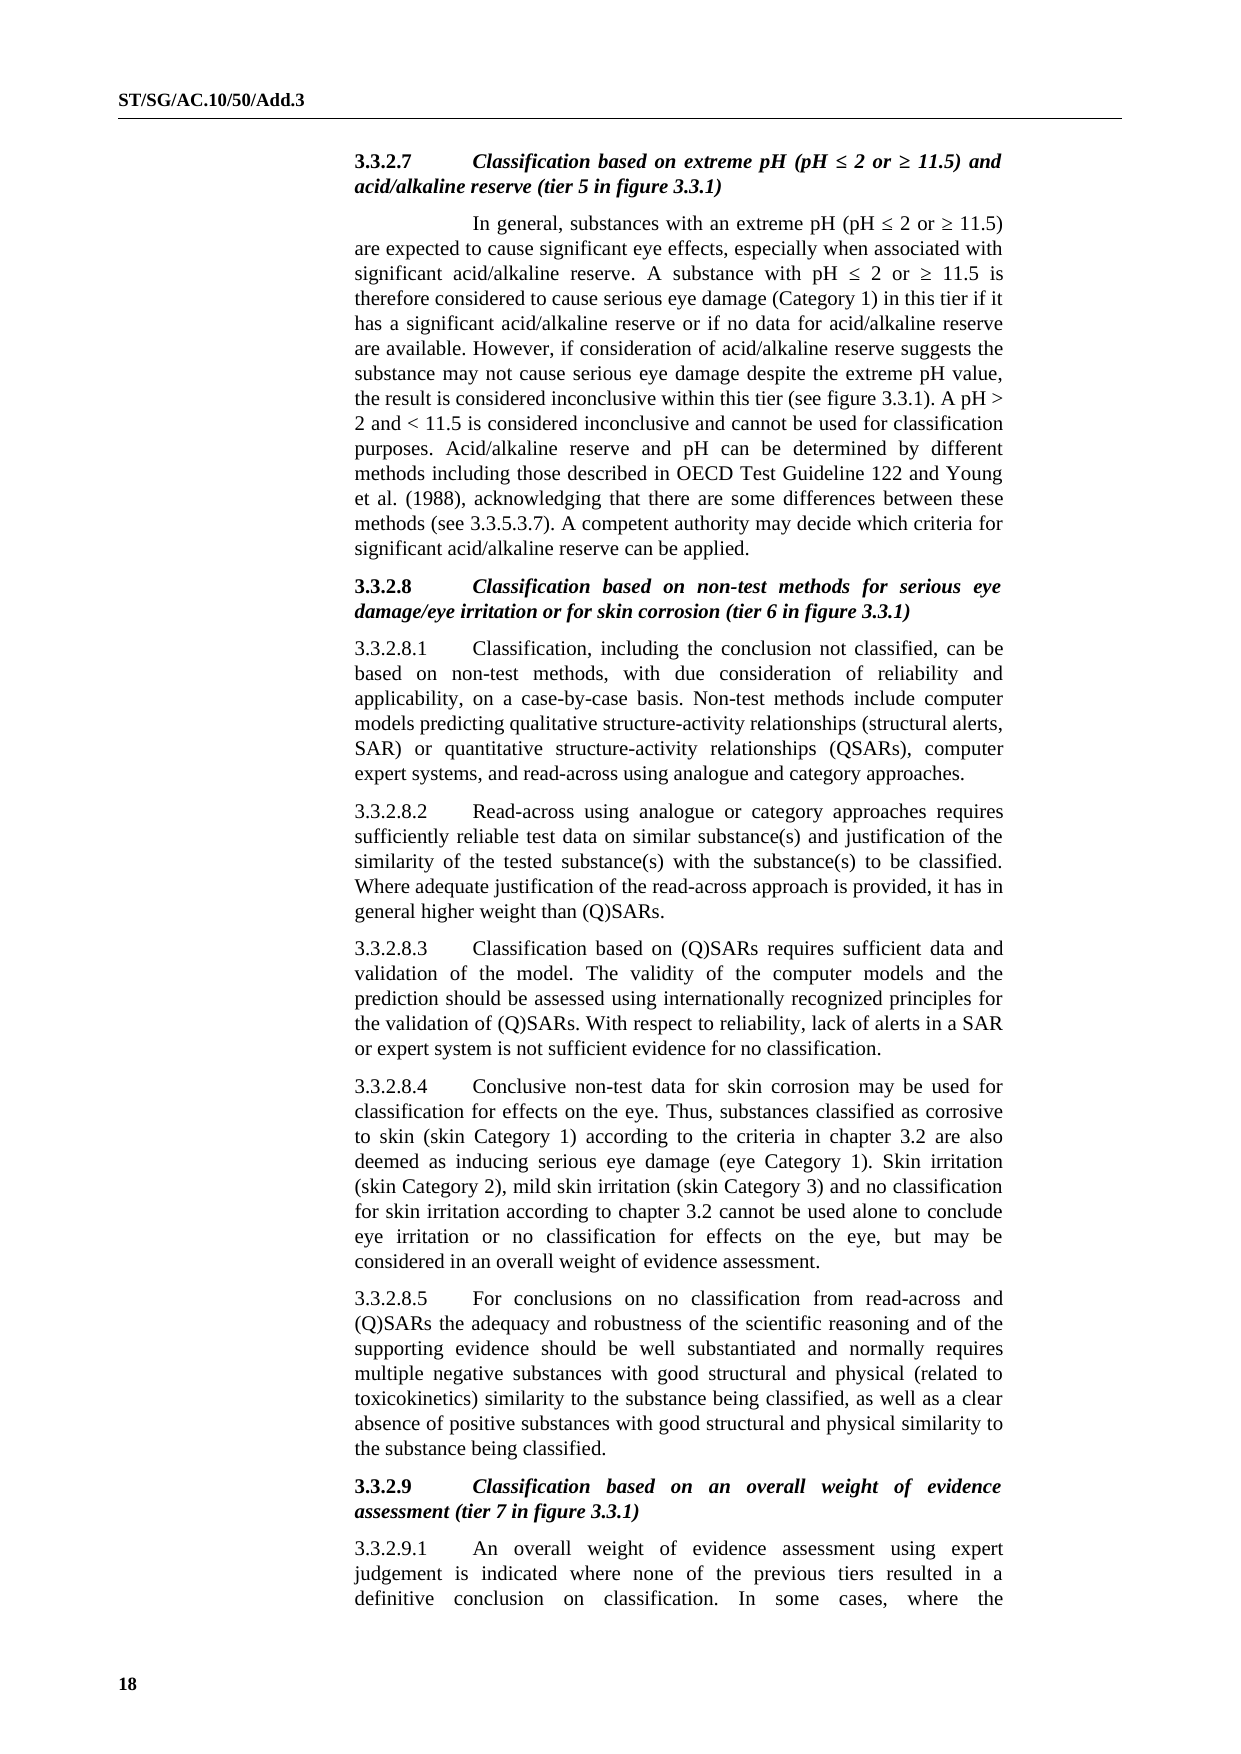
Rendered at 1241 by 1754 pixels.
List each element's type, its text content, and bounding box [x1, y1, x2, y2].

text 3.3.2.8.3 Classification based on (Q)SARs requires sufficient data and validation of the model. The validity of the computer models and the prediction should be assessed using internationally recognized principles for the validation of (Q)SARs. With respect to reliability, lack of alerts in a SAR or expert system is not sufficient evidence for no classification. [354, 935, 1004, 1060]
text 3.3.2.8.4 Conclusive non-test data for skin corrosion may be used for classification for effects on the eye. Thus, substances classified as corrosive to skin (skin Category 1) according to the criteria in chapter 3.2 are also deemed as inducing serious eye damage (eye Category 1). Skin irritation (skin Category 2), mild skin irritation (skin Category 3) and no classification for skin irritation according to chapter 3.2 cannot be used alone to conclude eye irritation or no classification for effects on the eye, but may be considered in an overall weight of evidence assessment. [354, 1073, 1004, 1273]
text 3.3.2.7 Classification based on extreme pH (pH ≤ 2 or ≥ 11.5) and acid/alkaline reserve (tier 5 in figure 3.3.1) [354, 148, 1004, 198]
text 3.3.2.8.2 Read-across using analogue or category approaches requires sufficiently reliable test data on similar substance(s) and justification of the similarity of the tested substance(s) with the substance(s) to be classified. Where adequate justification of the read-across approach is provided, it has in general higher weight than (Q)SARs. [354, 798, 1004, 923]
text 3.3.2.8.1 Classification, including the conclusion not classified, can be based on non-test methods, with due consideration of reliability and applicability, on a case-by-case basis. Non-test methods include computer models predicting qualitative structure-activity relationships (structural alerts, SAR) or quantitative structure-activity relationships (QSARs), computer expert systems, and read-across using analogue and category approaches. [354, 635, 1004, 785]
text 3.3.2.9 Classification based on an overall weight of evidence assessment (tier 7 in figure 3.3.1) [354, 1473, 1004, 1523]
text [354, 1535, 1004, 1610]
text 3.3.2.8 Classification based on non-test methods for serious eye damage/eye irritation or for skin corrosion (tier 6 in figure 3.3.1) [354, 573, 1004, 623]
text In general, substances with an extreme pH (pH ≤ 2 or ≥ 11.5) are expected to cause significant eye effects, especially when associated with significant acid/alkaline reserve. A substance with pH ≤ 2 or ≥ 11.5 is therefore considered to cause serious eye damage (Category 1) in this tier if it has a significant acid/alkaline reserve or if no data for acid/alkaline reserve are available. However, if consideration of acid/alkaline reserve suggests the substance may not cause serious eye damage despite the extreme pH value, the result is considered inconclusive within this tier (see figure 3.3.1). A pH > 2 and < 11.5 is considered inconclusive and cannot be used for classification purposes. Acid/alkaline reserve and pH can be determined by different methods including those described in OECD Test Guideline 122 and Young et al. (1988), acknowledging that there are some differences between these methods (see 3.3.5.3.7). A competent authority may decide which criteria for significant acid/alkaline reserve can be applied. [354, 210, 1004, 560]
text 3.3.2.8.5 For conclusions on no classification from read-across and (Q)SARs the adequacy and robustness of the scientific reasoning and of the supporting evidence should be well substantiated and normally requires multiple negative substances with good structural and physical (related to toxicokinetics) similarity to the substance being classified, as well as a clear absence of positive substances with good structural and physical similarity to the substance being classified. [354, 1285, 1004, 1460]
